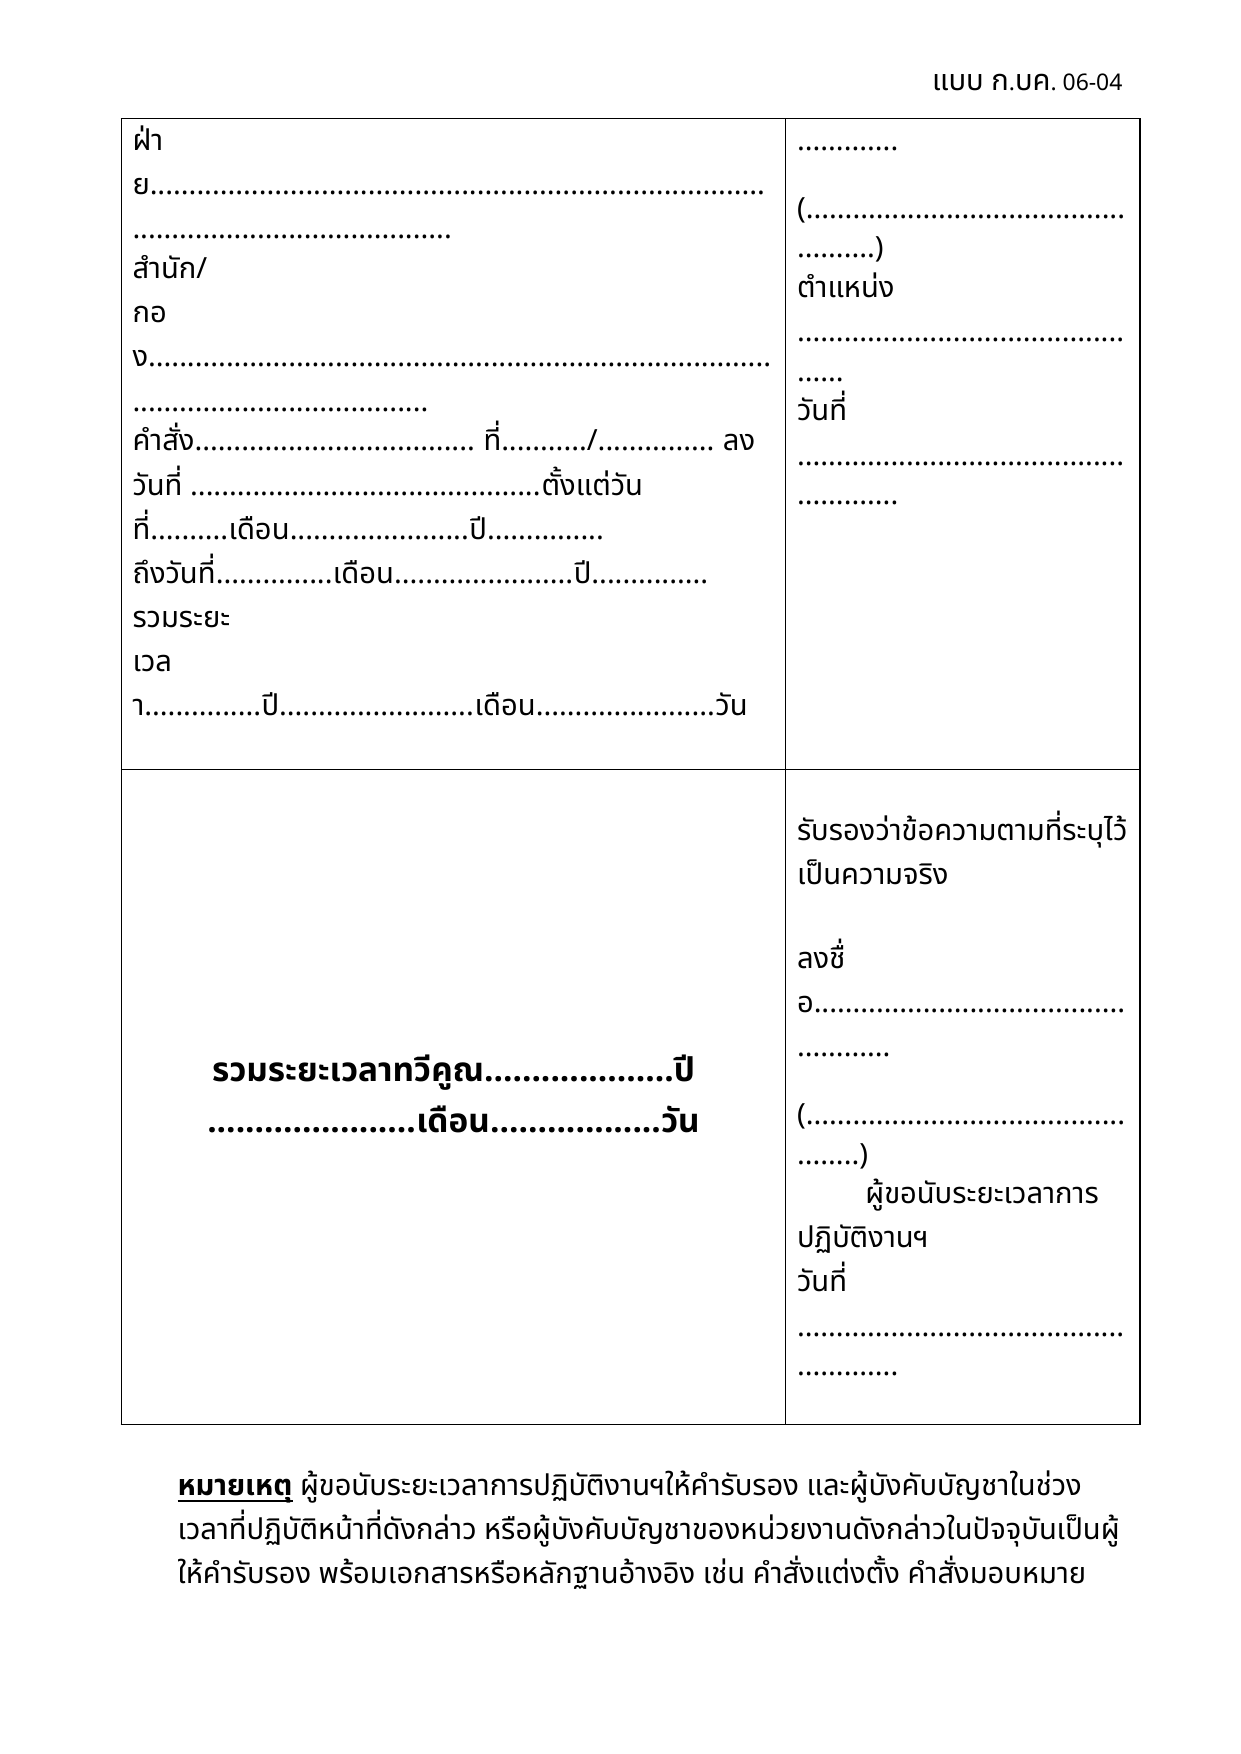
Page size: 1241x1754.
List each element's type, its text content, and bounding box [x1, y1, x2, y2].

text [177, 1464, 1122, 1597]
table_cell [122, 119, 785, 769]
table_cell รวมระยะเวลาทวีคูณ....................ปี ......................เดือน..................วัน [122, 770, 785, 1424]
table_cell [786, 119, 1139, 769]
table_cell รับรองว่าข้อความตามที่ระบุไว้เป็นความจริง ลงชื่อ.................................................... (.................................................) ผู้ขอนับระยะเวลาการปฏิบัติงานฯ วันที่ ....................................................... [786, 770, 1139, 1424]
